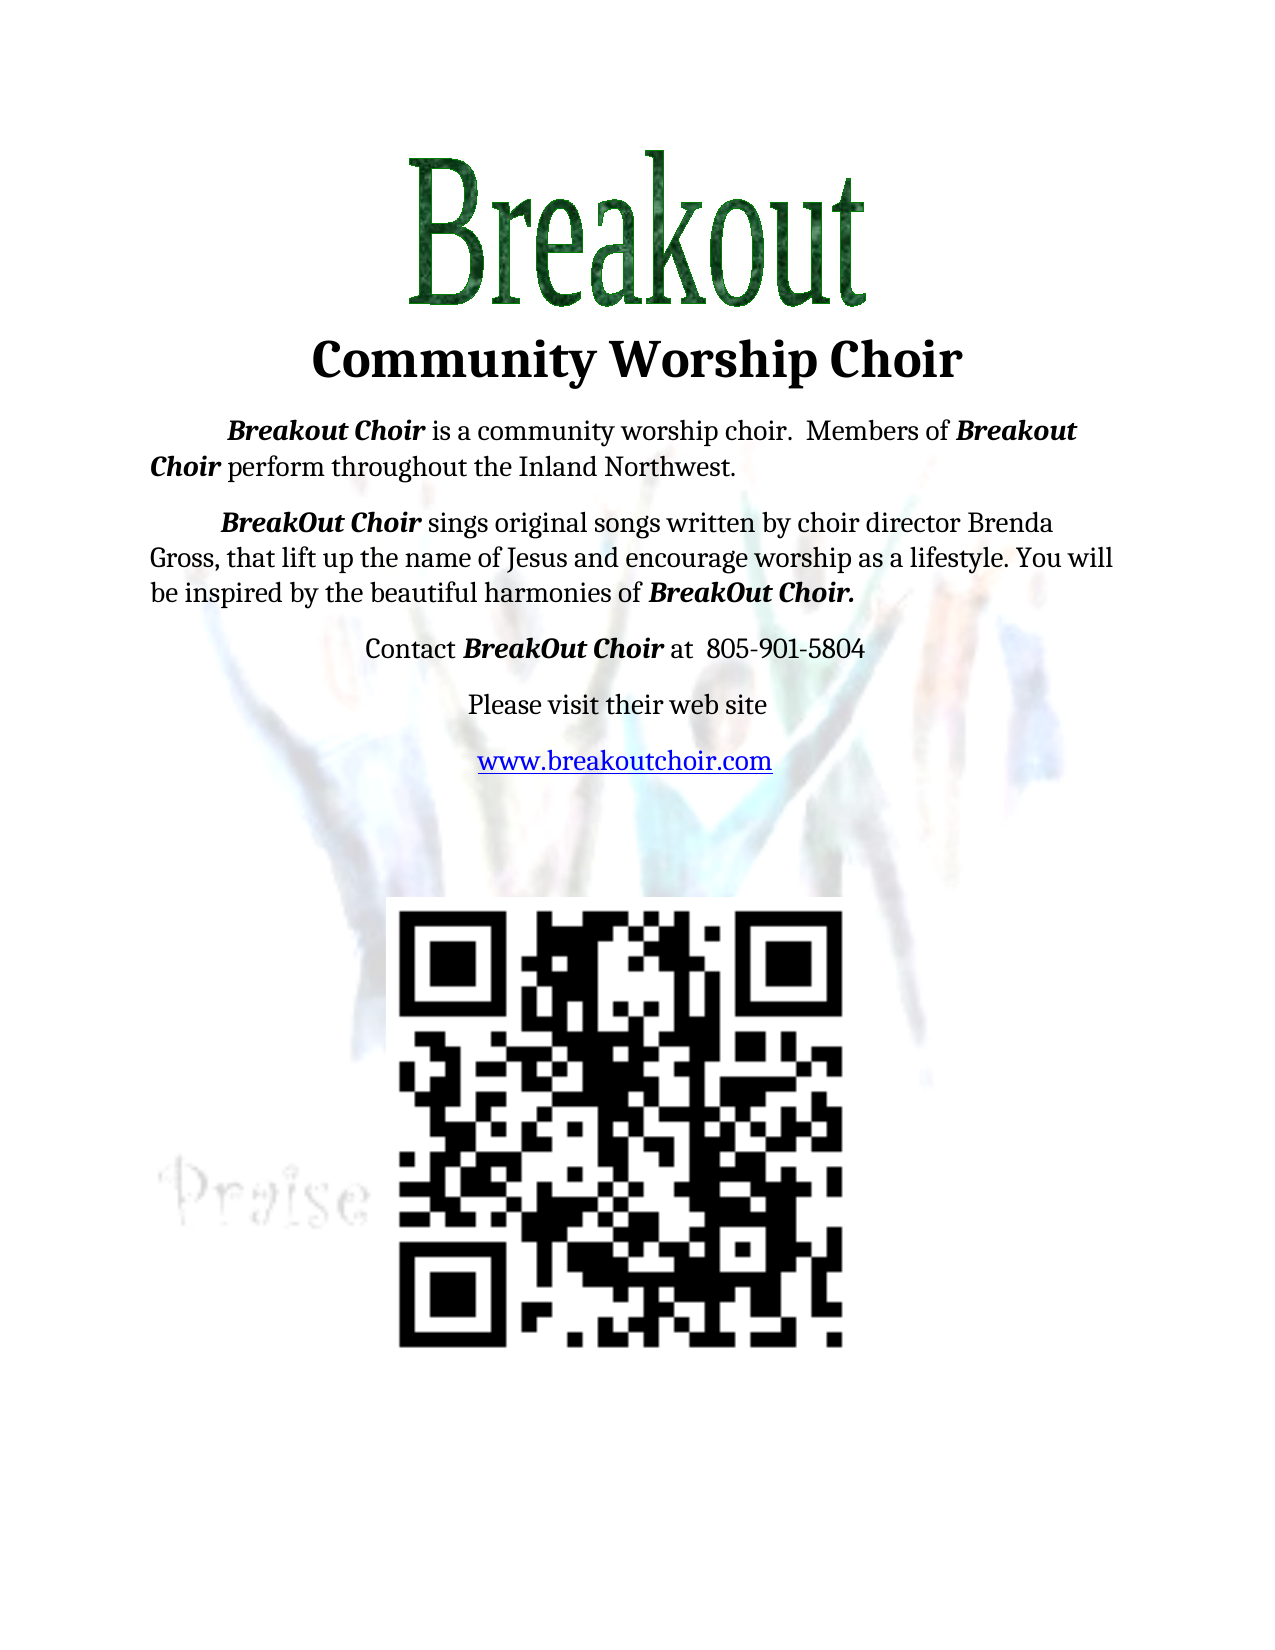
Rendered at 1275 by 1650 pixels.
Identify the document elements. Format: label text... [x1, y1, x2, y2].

picture [536, 199, 583, 307]
picture [832, 179, 865, 306]
picture [771, 203, 829, 306]
picture [710, 199, 764, 306]
picture [646, 151, 705, 303]
text www.breakoutchoir.com [150, 744, 1125, 778]
text Community Worship Choir [150, 328, 1125, 391]
picture [410, 158, 484, 304]
picture [493, 199, 530, 303]
text Please visit their web site [150, 688, 1125, 722]
text Breakout Choir is a community worship choir. Members of Breakout Choir perform throughout the Inland Northwest. [150, 414, 1125, 483]
picture [385, 897, 858, 1363]
picture [591, 199, 641, 307]
text BreakOut Choir sings original songs written by choir director Brenda Gross, that lift up the name of Jesus and encourage worship as a lifestyle. You will be inspired by the beautiful harmonies of BreakOut Choir. [150, 506, 1125, 610]
text Contact BreakOut Choir at 805-901-5804 [150, 632, 1125, 666]
